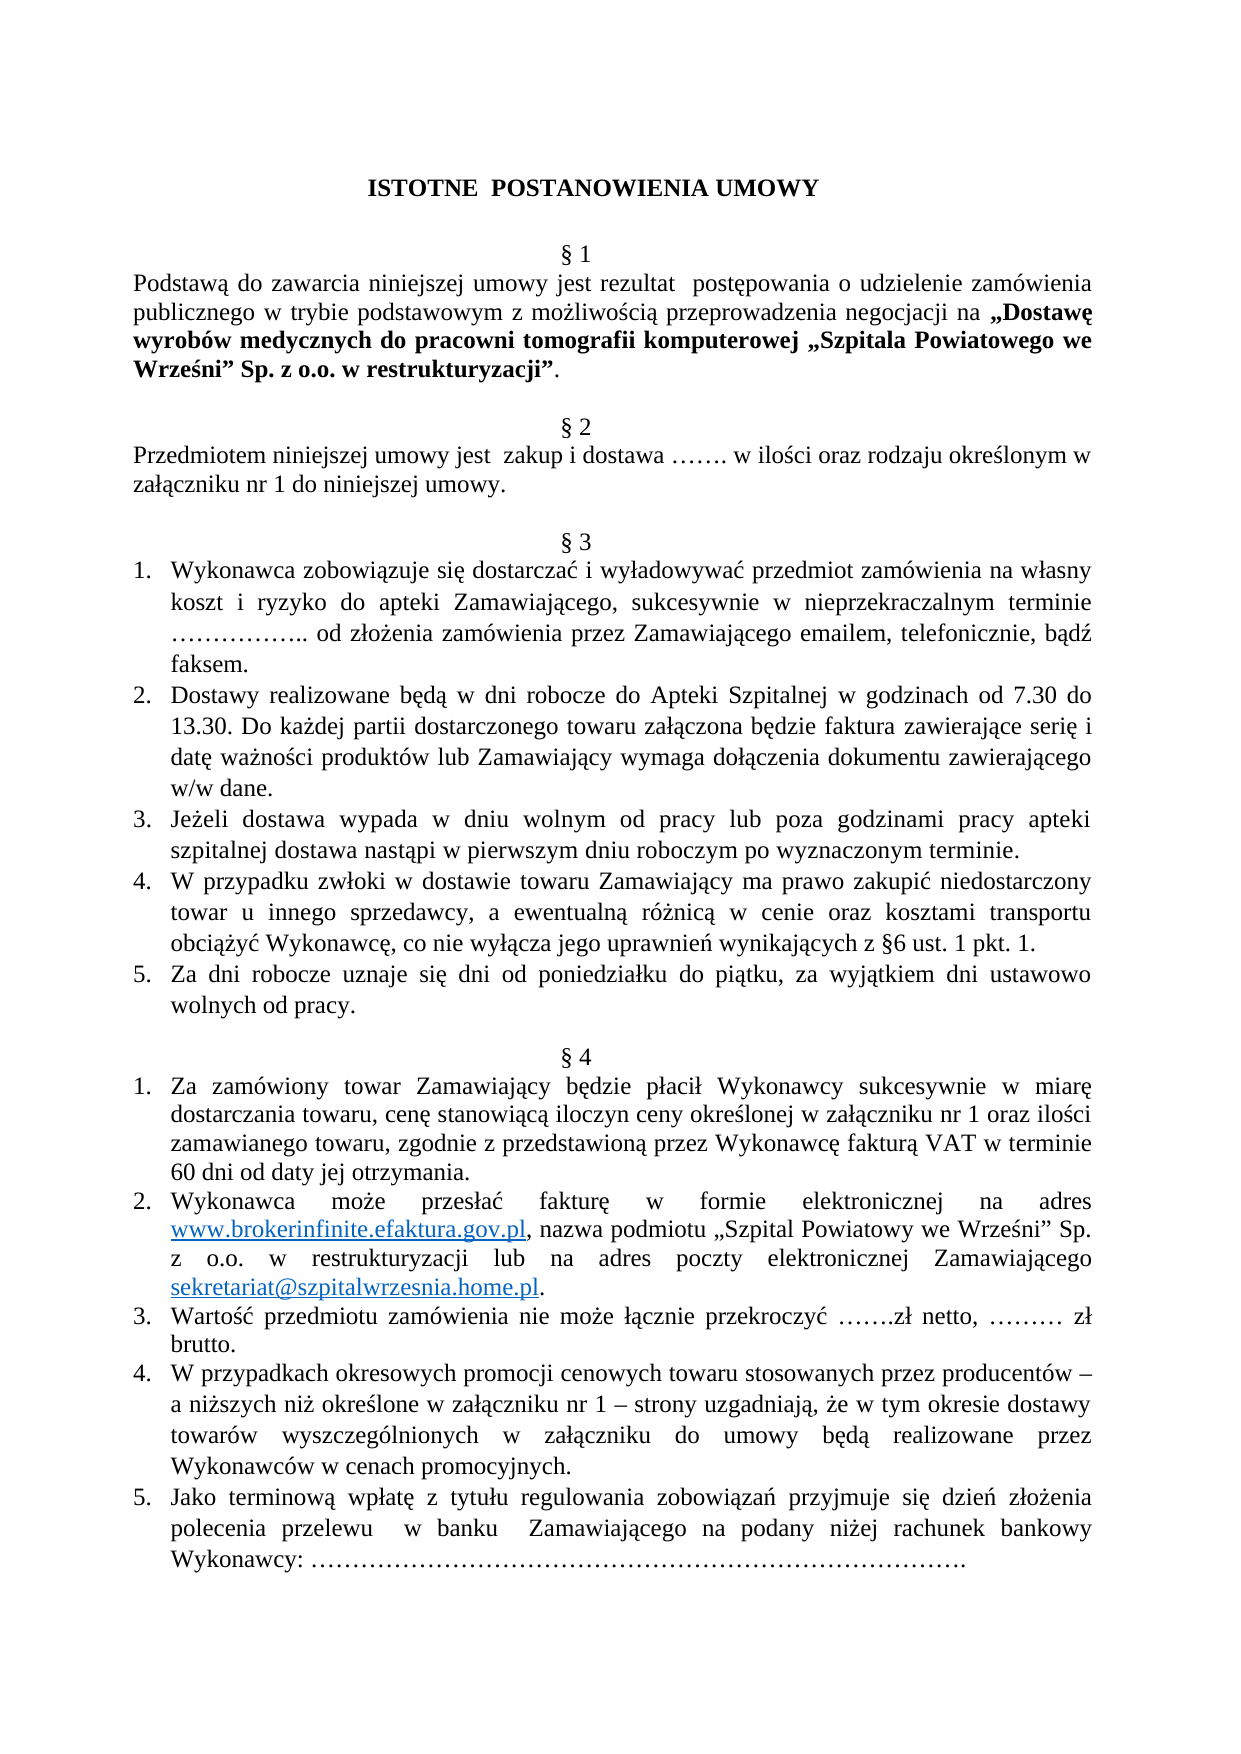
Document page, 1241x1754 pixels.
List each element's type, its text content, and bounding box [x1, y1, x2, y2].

list Za dni robocze uznaje się dni od poniedziałku do piątku, za wyjątkiem dni ustawowo wolnych od pracy. [133, 959, 1092, 1019]
text Przedmiotem niniejszej umowy jest zakup i dostawa ……. w ilości oraz rodzaju określonym w załączniku nr 1 do niniejszej umowy. [133, 441, 1092, 498]
list Wykonawca może przesłać fakturę w formie elektronicznej na adres www.brokerinfinite.efaktura.gov.pl, nazwa podmiotu „Szpital Powiatowy we Wrześni” Sp. z o.o. w restrukturyzacji lub na adres poczty elektronicznej Zamawiającego sekretariat@szpitalwrzesnia.home.pl. [133, 1186, 1092, 1301]
text § 2 [59, 412, 1092, 441]
list Za zamówiony towar Zamawiający będzie płacił Wykonawcy sukcesywnie w miarę dostarczania towaru, cenę stanowiącą iloczyn ceny określonej w załączniku nr 1 oraz ilości zamawianego towaru, zgodnie z przedstawioną przez Wykonawcę fakturą VAT w terminie 60 dni od daty jej otrzymania. [133, 1071, 1092, 1186]
list W przypadkach okresowych promocji cenowych towaru stosowanych przez producentów – a niższych niż określone w załączniku nr 1 – strony uzgadniają, że w tym okresie dostawy towarów wyszczególnionych w załączniku do umowy będą realizowane przez Wykonawców w cenach promocyjnych. [133, 1358, 1092, 1480]
list Dostawy realizowane będą w dni robocze do Apteki Szpitalnej w godzinach od 7.30 do 13.30. Do każdej partii dostarczonego towaru załączona będzie faktura zawierające serię i datę ważności produktów lub Zamawiający wymaga dołączenia dokumentu zawierającego w/w dane. [133, 680, 1092, 802]
list Jako terminową wpłatę z tytułu regulowania zobowiązań przyjmuje się dzień złożenia polecenia przelewu w banku Zamawiającego na podany niżej rachunek bankowy Wykonawcy: ……………………………………………………………………. [133, 1482, 1092, 1573]
list Wykonawca zobowiązuje się dostarczać i wyładowywać przedmiot zamówienia na własny koszt i ryzyko do apteki Zamawiającego, sukcesywnie w nieprzekraczalnym terminie …………….. od złożenia zamówienia przez Zamawiającego emailem, telefonicznie, bądź faksem. [133, 556, 1092, 677]
text § 1 [59, 239, 1092, 268]
text ISTOTNE POSTANOWIENIA UMOWY [59, 173, 1128, 202]
text § 4 [59, 1042, 1092, 1071]
list Wartość przedmiotu zamówienia nie może łącznie przekroczyć …….zł netto, ……… zł brutto. [133, 1301, 1092, 1358]
list W przypadku zwłoki w dostawie towaru Zamawiający ma prawo zakupić niedostarczony towar u innego sprzedawcy, a ewentualną różnicą w cenie oraz kosztami transportu obciążyć Wykonawcę, co nie wyłącza jego uprawnień wynikających z §6 ust. 1 pkt. 1. [133, 866, 1092, 957]
text § 3 [59, 527, 1092, 556]
list Jeżeli dostawa wypada w dniu wolnym od pracy lub poza godzinami pracy apteki szpitalnej dostawa nastąpi w pierwszym dniu roboczym po wyznaczonym terminie. [133, 804, 1092, 864]
text Podstawą do zawarcia niniejszej umowy jest rezultat postępowania o udzielenie zamówienia publicznego w trybie podstawowym z możliwością przeprowadzenia negocjacji na „Dostawę wyrobów medycznych do pracowni tomografii komputerowej „Szpitala Powiatowego we Wrześni” Sp. z o.o. w restrukturyzacji”. [133, 268, 1092, 383]
